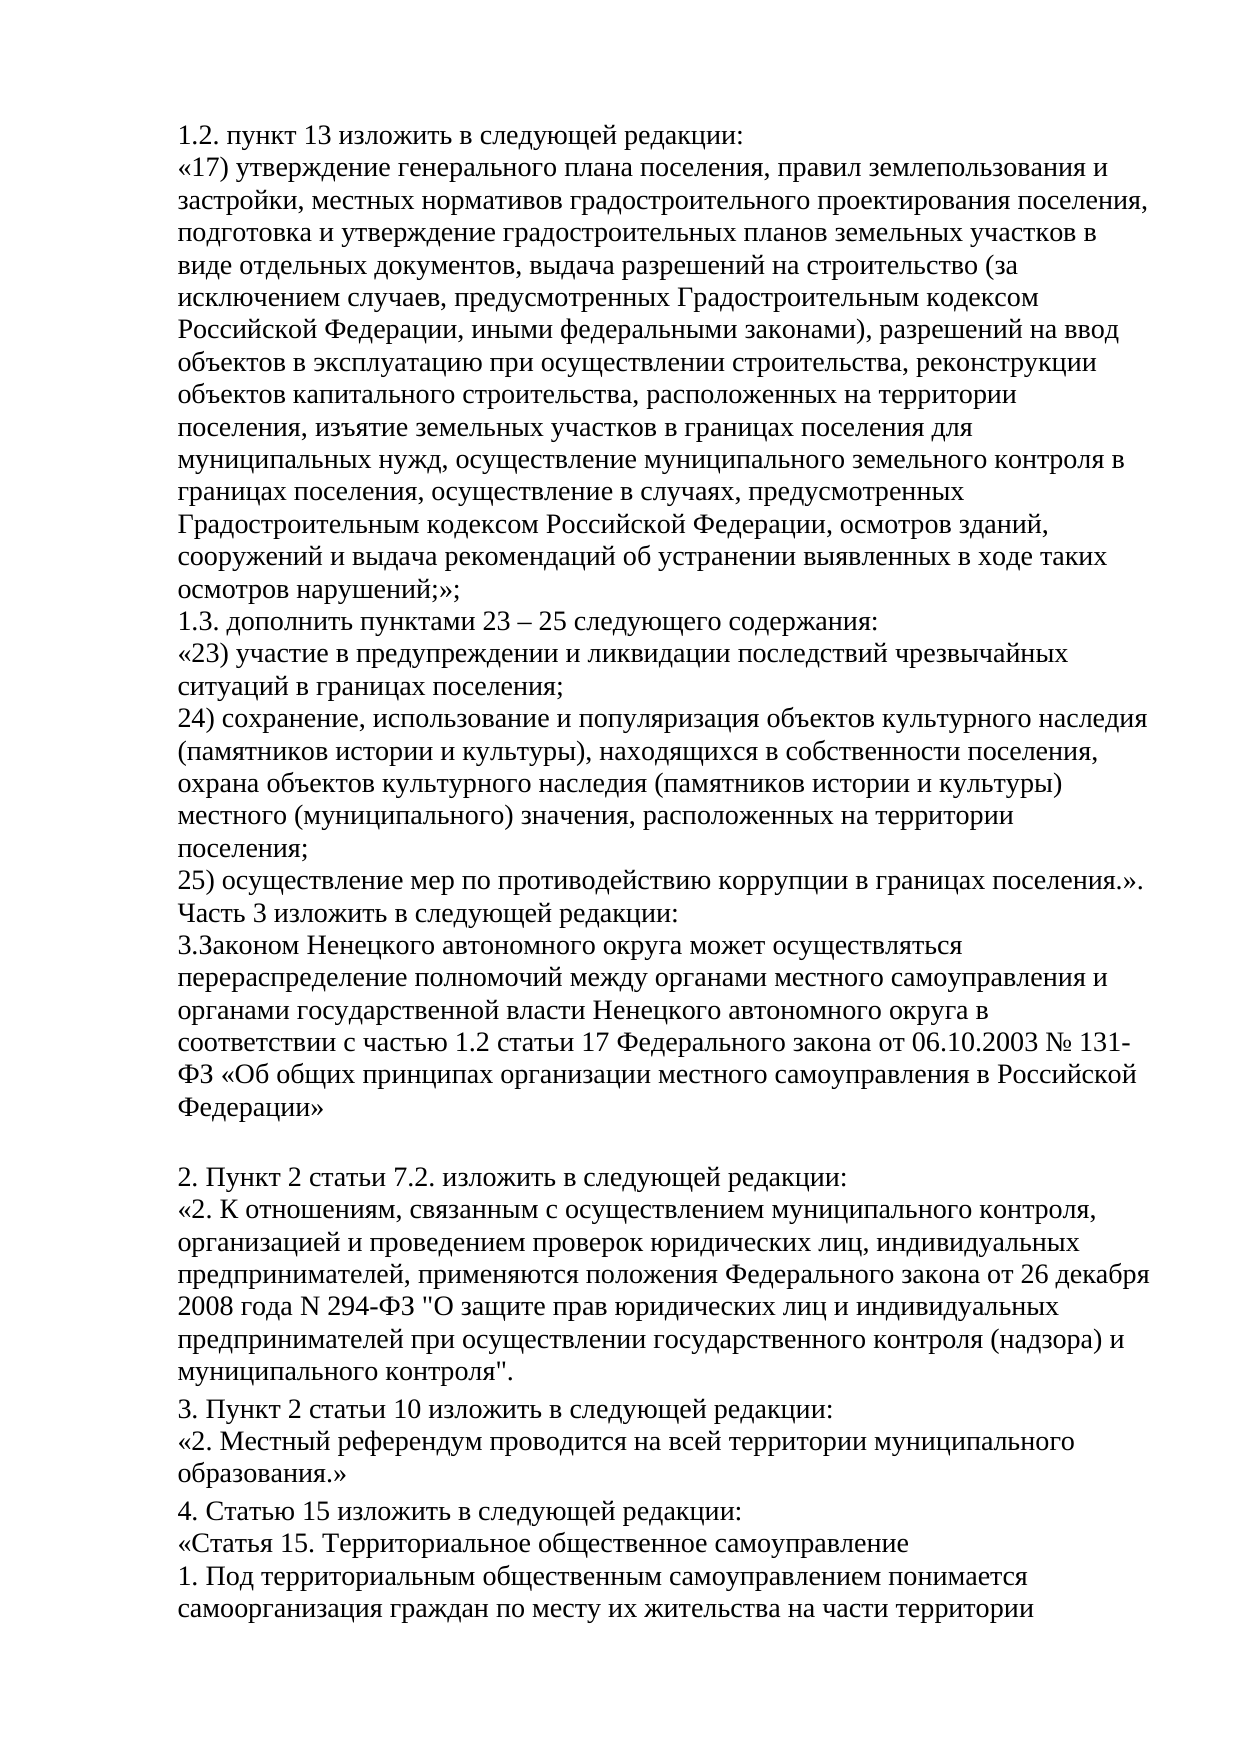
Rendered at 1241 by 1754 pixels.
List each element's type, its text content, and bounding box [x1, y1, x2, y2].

text 3. Пункт 2 статьи 10 изложить в следующей редакции: «2. Местный референдум проводится на всей территории муниципального образования.» [177, 1392, 1152, 1489]
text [177, 1494, 1152, 1624]
text 2. Пункт 2 статьи 7.2. изложить в следующей редакции: «2. К отношениям, связанным с осуществлением муниципального контроля, организацией и проведением проверок юридических лиц, индивидуальных предпринимателей, применяются положения Федерального закона от 26 декабря 2008 года N 294-ФЗ "О защите прав юридических лиц и индивидуальных предпринимателей при осуществлении государственного контроля (надзора) и муниципального контроля". [177, 1127, 1152, 1387]
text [177, 118, 1152, 1122]
